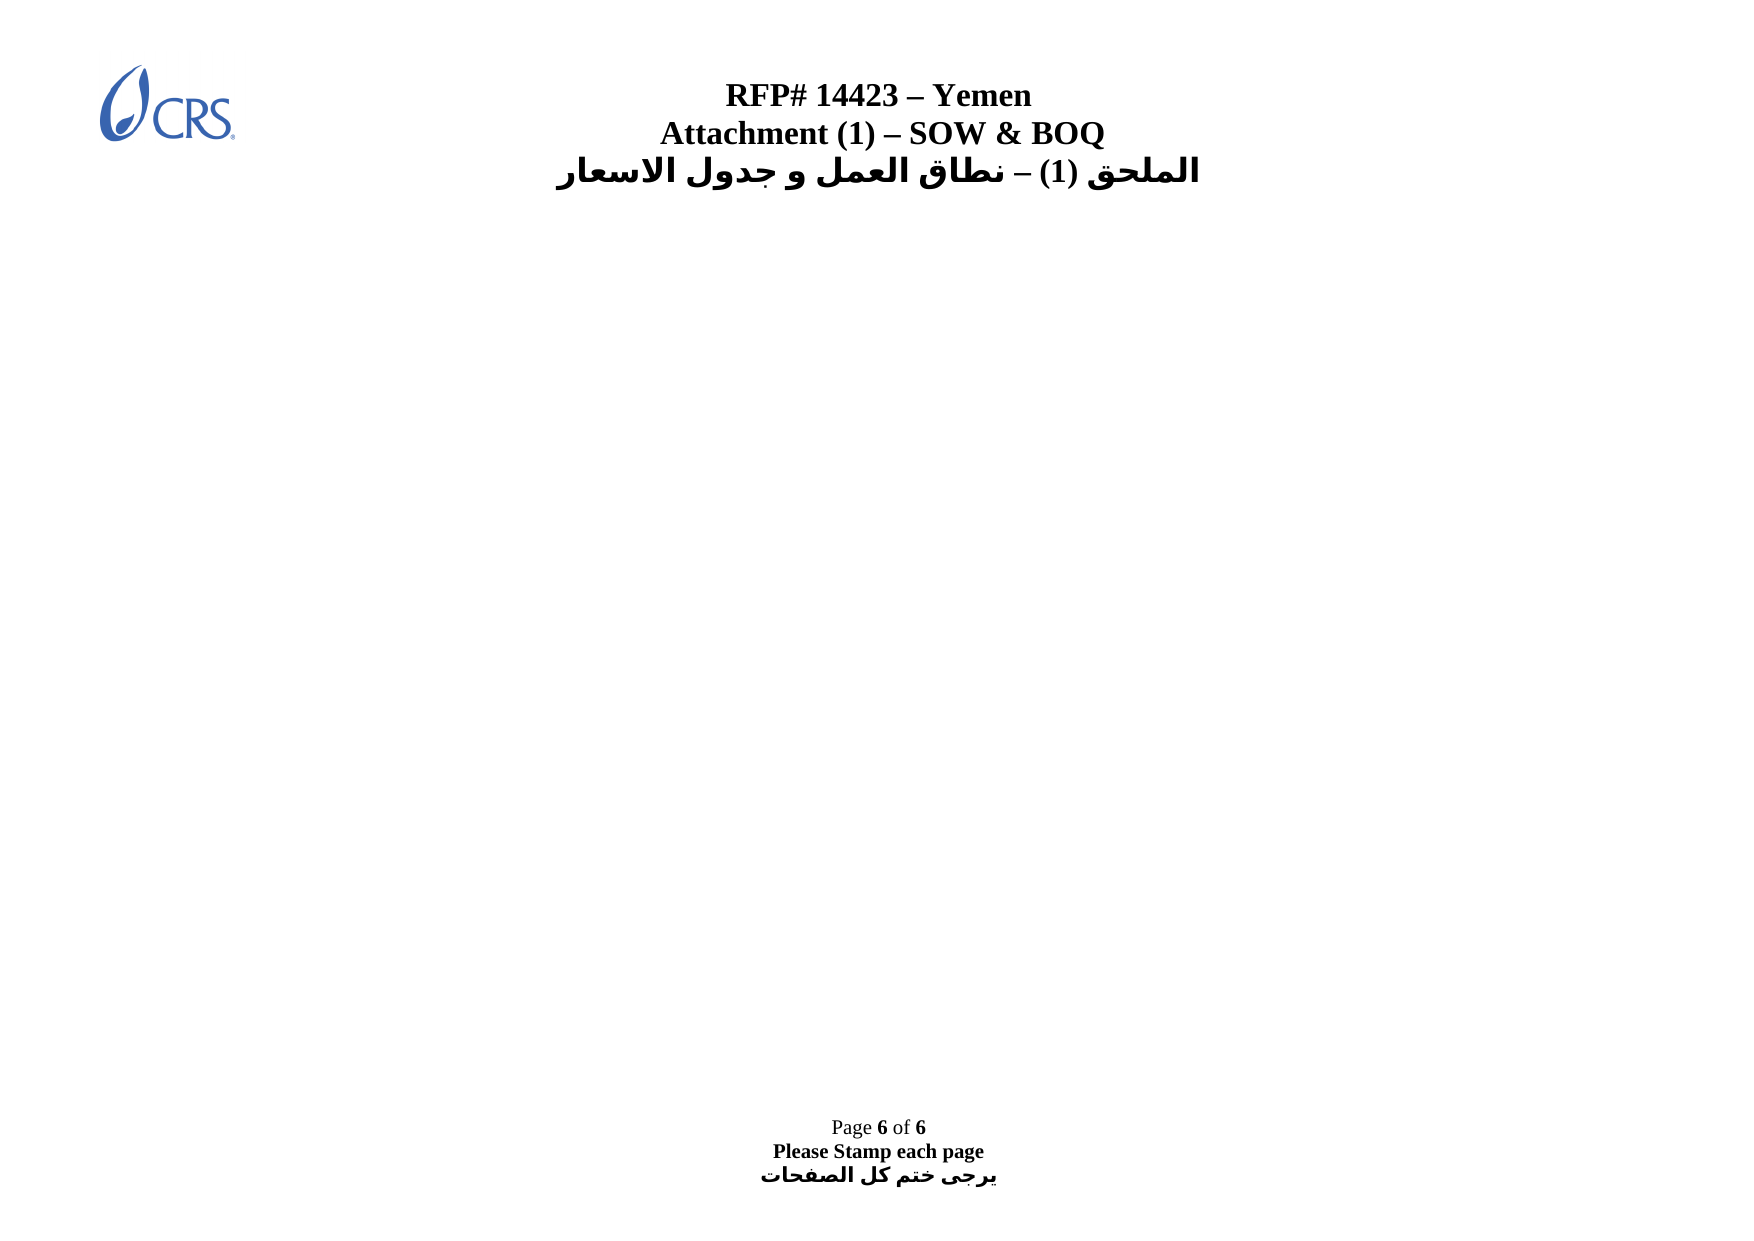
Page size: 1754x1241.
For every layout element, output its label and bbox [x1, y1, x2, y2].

picture [88, 51, 246, 143]
